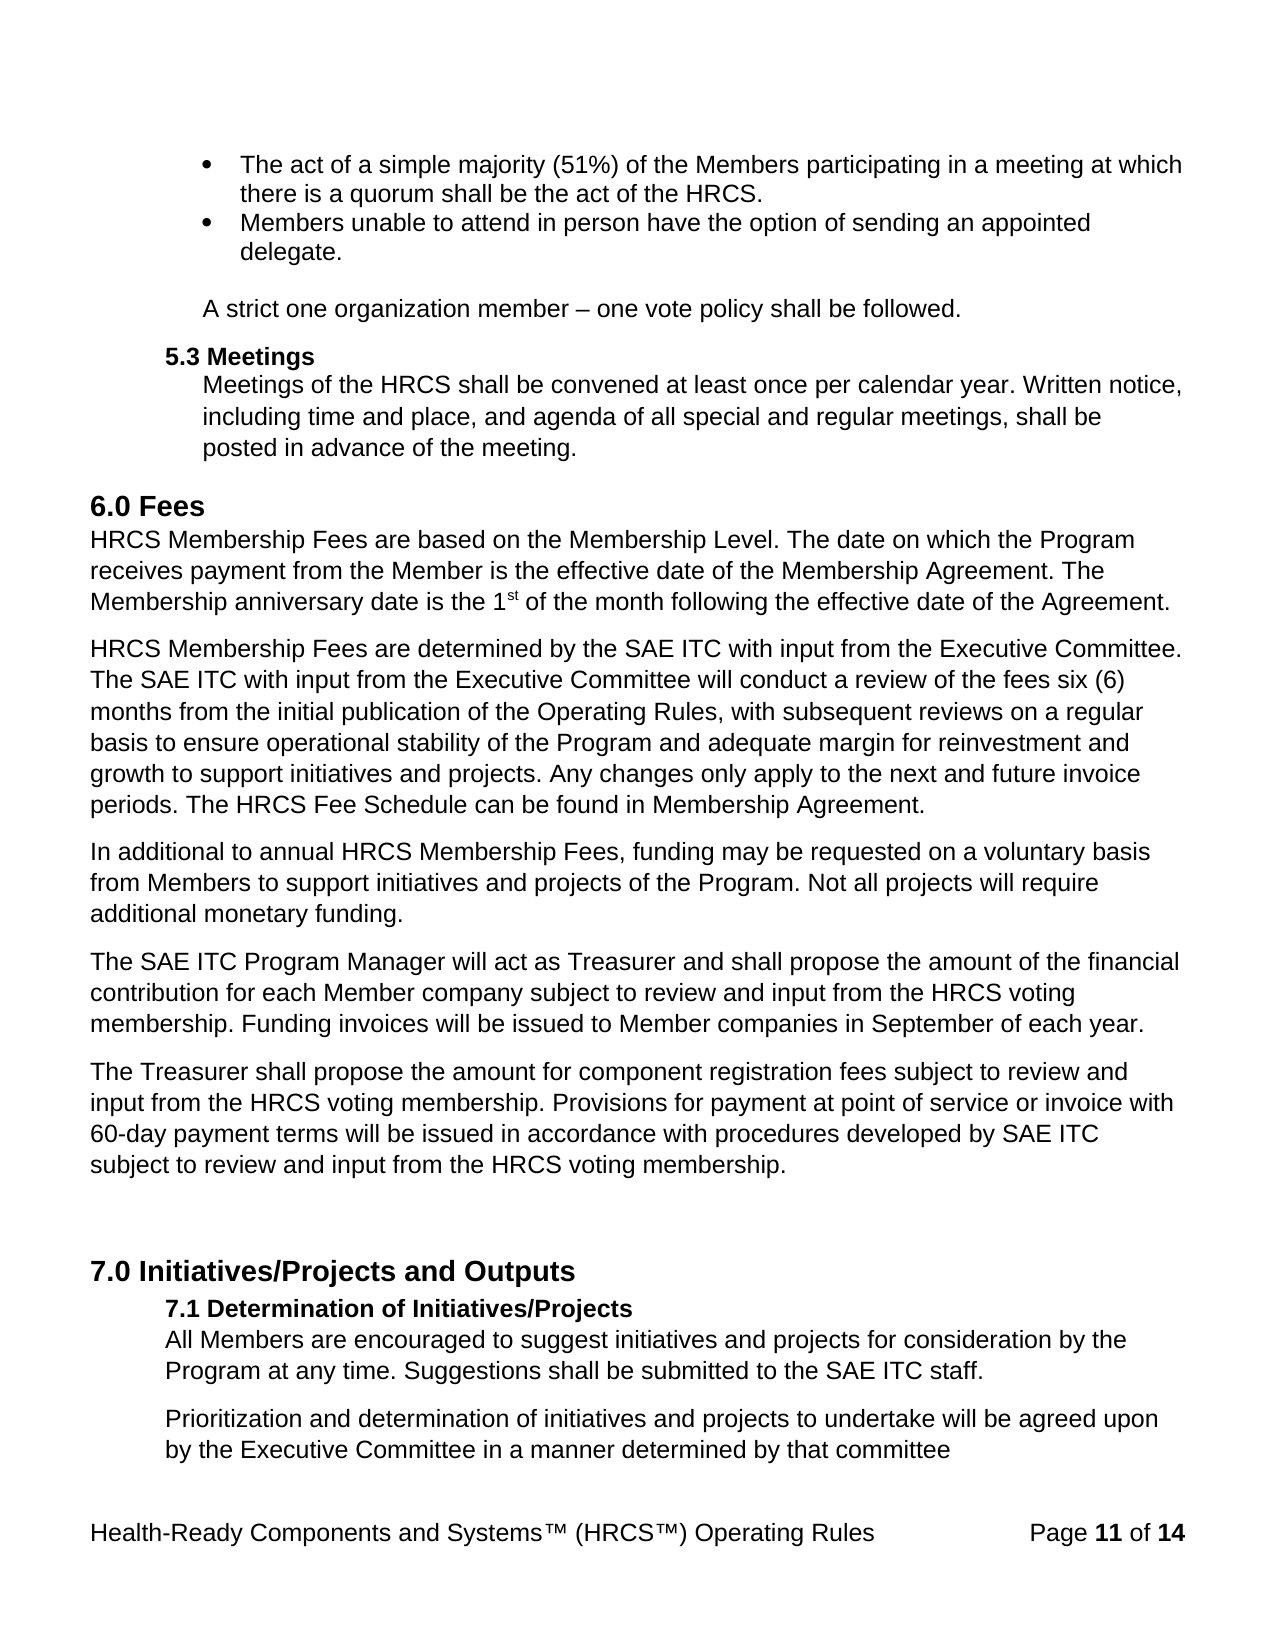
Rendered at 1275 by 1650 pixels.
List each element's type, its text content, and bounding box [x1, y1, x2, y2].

subtitle Determination of Initiatives/Projects [165, 1294, 1185, 1323]
list The act of a simple majority (51%) of the Members participating in a meeting at which there is a quorum shall be the act of the HRCS. [202, 150, 1185, 208]
subtitle 5.3 Meetings [165, 342, 1185, 370]
text The SAE ITC Program Manager will act as Treasurer and shall propose the amount of the financial contribution for each Member company subject to review and input from the HRCS voting membership. Funding invoices will be issued to Member companies in September of each year. [90, 947, 1185, 1038]
text HRCS Membership Fees are based on the Membership Level. The date on which the Program receives payment from the Member is the effective date of the Membership Agreement. The Membership anniversary date is the 1st of the month following the effective date of the Agreement. [90, 525, 1185, 616]
text Prioritization and determination of initiatives and projects to undertake will be agreed upon by the Executive Committee in a manner determined by that committee [165, 1404, 1185, 1464]
subtitle Initiatives/Projects and Outputs [90, 1254, 1185, 1287]
text HRCS Membership Fees are determined by the SAE ITC with input from the Executive Committee. The SAE ITC with input from the Executive Committee will conduct a review of the fees six (6) months from the initial publication of the Operating Rules, with subsequent reviews on a regular basis to ensure operational stability of the Program and adequate margin for reinvestment and growth to support initiatives and projects. Any changes only apply to the next and future invoice periods. The HRCS Fee Schedule can be found in Membership Agreement. [90, 634, 1185, 818]
text A strict one organization member – one vote policy shall be followed. [127, 294, 1185, 323]
list Members unable to attend in person have the option of sending an appointed delegate. [202, 208, 1185, 265]
subtitle Fees [90, 488, 1185, 522]
text In additional to annual HRCS Membership Fees, funding may be requested on a voluntary basis from Members to support initiatives and projects of the Program. Not all projects will require additional monetary funding. [90, 837, 1185, 928]
text Meetings of the HRCS shall be convened at least once per calendar year. Written notice, including time and place, and agenda of all special and regular meetings, shall be posted in advance of the meeting. [202, 370, 1185, 461]
text All Members are encouraged to suggest initiatives and projects for consideration by the Program at any time. Suggestions shall be submitted to the SAE ITC staff. [165, 1325, 1185, 1385]
text The Treasurer shall propose the amount for component registration fees subject to review and input from the HRCS voting membership. Provisions for payment at point of service or invoice with 60-day payment terms will be issued in accordance with procedures developed by SAE ITC subject to review and input from the HRCS voting membership. [90, 1057, 1185, 1179]
